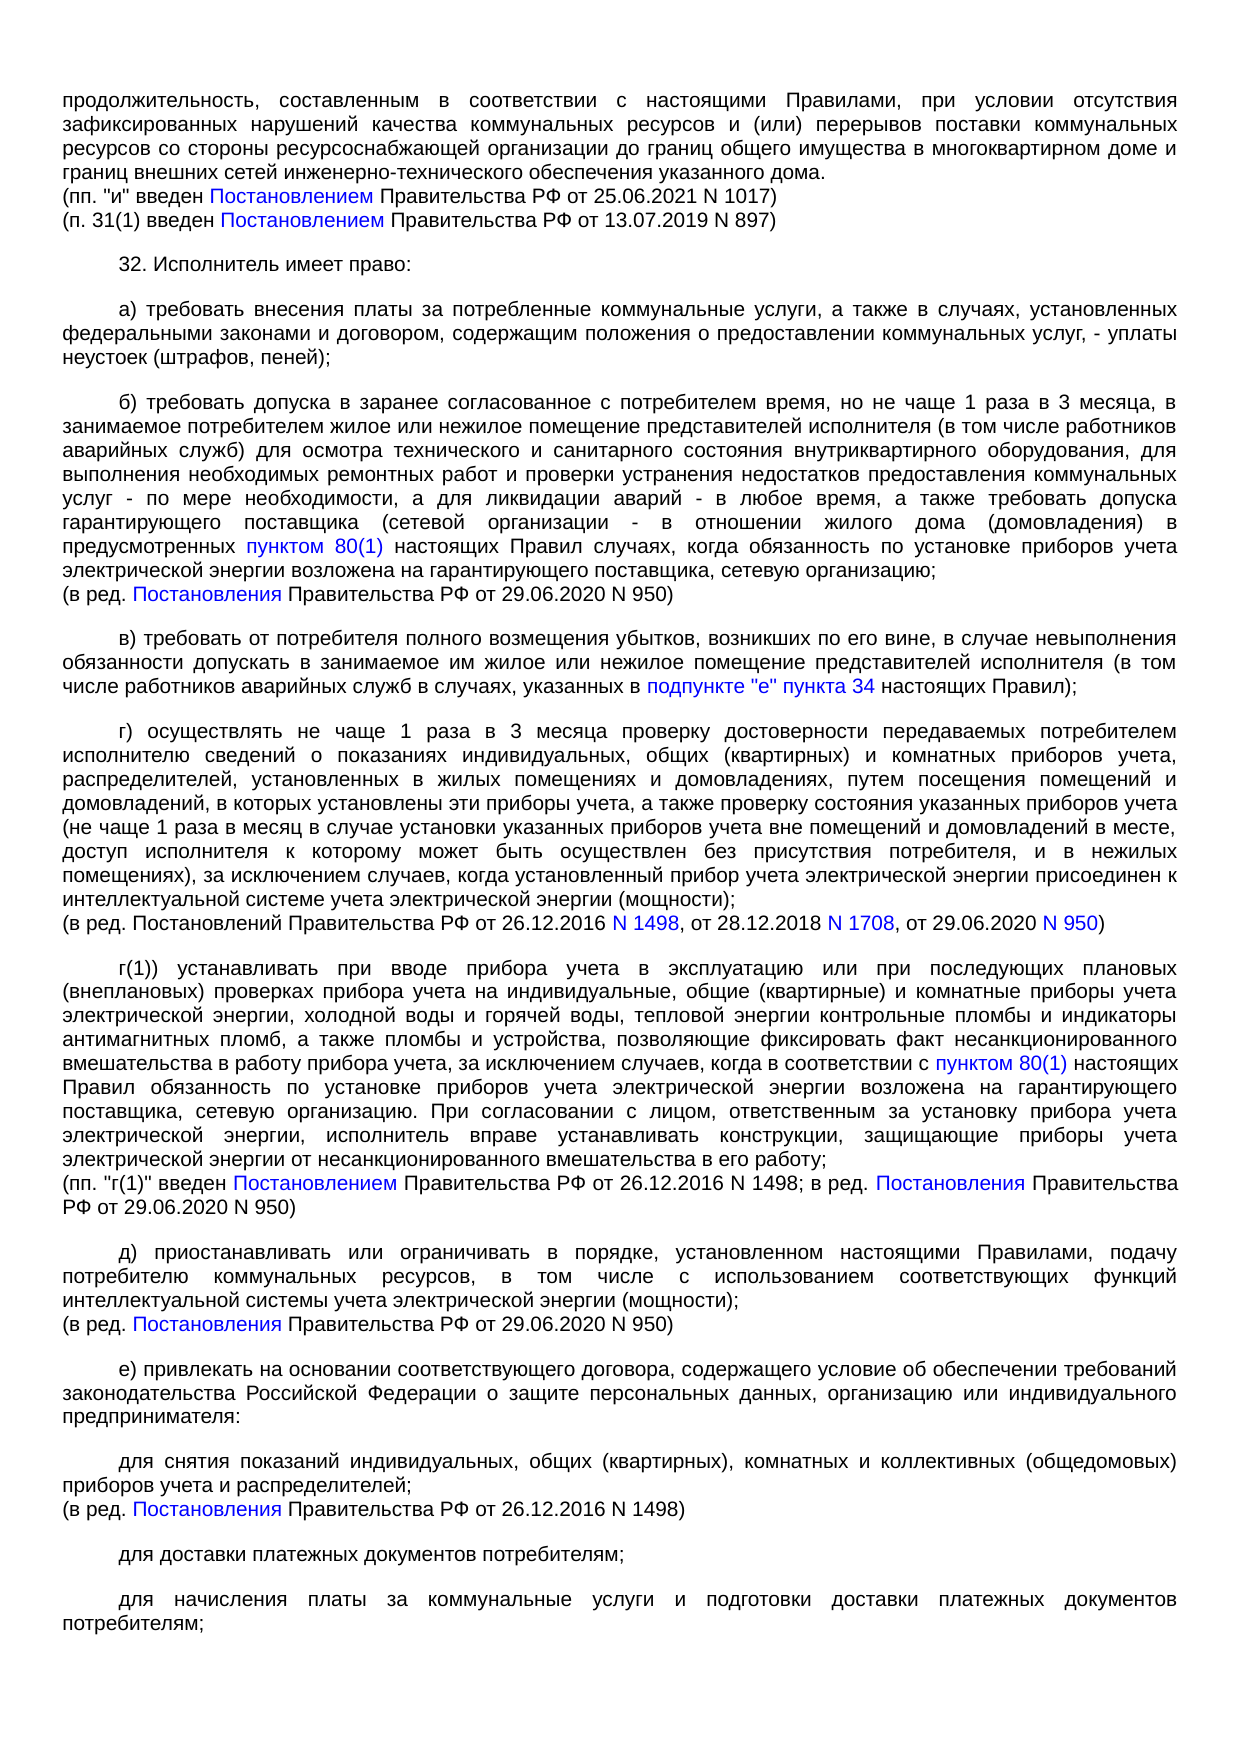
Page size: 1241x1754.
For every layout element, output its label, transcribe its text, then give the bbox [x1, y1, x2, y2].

text для снятия показаний индивидуальных, общих (квартирных), комнатных и коллективных (общедомовых) приборов учета и распределителей; [62, 1449, 1178, 1497]
text для начисления платы за коммунальные услуги и подготовки доставки платежных документов потребителям; [62, 1587, 1178, 1634]
text г) осуществлять не чаще 1 раза в 3 месяца проверку достоверности передаваемых потребителем исполнителю сведений о показаниях индивидуальных, общих (квартирных) и комнатных приборов учета, распределителей, установленных в жилых помещениях и домовладениях, путем посещения помещений и домовладений, в которых установлены эти приборы учета, а также проверку состояния указанных приборов учета (не чаще 1 раза в месяц в случае установки указанных приборов учета вне помещений и домовладений в месте, доступ исполнителя к которому может быть осуществлен без присутствия потребителя, и в нежилых помещениях), за исключением случаев, когда установленный прибор учета электрической энергии присоединен к интеллектуальной системе учета электрической энергии (мощности); [62, 719, 1178, 911]
text (пп. "г(1)" введен Постановлением Правительства РФ от 26.12.2016 N 1498; в ред. Постановления Правительства РФ от 29.06.2020 N 950) [62, 1171, 1178, 1219]
text 32. Исполнитель имеет право: [62, 252, 1178, 276]
text е) привлекать на основании соответствующего договора, содержащего условие об обеспечении требований законодательства Российской Федерации о защите персональных данных, организацию или индивидуального предпринимателя: [62, 1356, 1178, 1428]
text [62, 88, 1178, 183]
text (в ред. Постановления Правительства РФ от 29.06.2020 N 950) [62, 581, 1178, 605]
text г(1)) устанавливать при вводе прибора учета в эксплуатацию или при последующих плановых (внеплановых) проверках прибора учета на индивидуальные, общие (квартирные) и комнатные приборы учета электрической энергии, холодной воды и горячей воды, тепловой энергии контрольные пломбы и индикаторы антимагнитных пломб, а также пломбы и устройства, позволяющие фиксировать факт несанкционированного вмешательства в работу прибора учета, за исключением случаев, когда в соответствии с пунктом 80(1) настоящих Правил обязанность по установке приборов учета электрической энергии возложена на гарантирующего поставщика, сетевую организацию. При согласовании с лицом, ответственным за установку прибора учета электрической энергии, исполнитель вправе устанавливать конструкции, защищающие приборы учета электрической энергии от несанкционированного вмешательства в его работу; [62, 955, 1178, 1171]
text (в ред. Постановления Правительства РФ от 29.06.2020 N 950) [62, 1312, 1178, 1336]
text в) требовать от потребителя полного возмещения убытков, возникших по его вине, в случае невыполнения обязанности допускать в занимаемое им жилое или нежилое помещение представителей исполнителя (в том числе работников аварийных служб в случаях, указанных в подпункте "е" пункта 34 настоящих Правил); [62, 626, 1178, 698]
text (пп. "и" введен Постановлением Правительства РФ от 25.06.2021 N 1017) [62, 183, 1178, 207]
text а) требовать внесения платы за потребленные коммунальные услуги, а также в случаях, установленных федеральными законами и договором, содержащим положения о предоставлении коммунальных услуг, - уплаты неустоек (штрафов, пеней); [62, 297, 1178, 369]
text (в ред. Постановления Правительства РФ от 26.12.2016 N 1498) [62, 1497, 1178, 1521]
text (в ред. Постановлений Правительства РФ от 26.12.2016 N 1498, от 28.12.2018 N 1708, от 29.06.2020 N 950) [62, 911, 1178, 934]
text (п. 31(1) введен Постановлением Правительства РФ от 13.07.2019 N 897) [62, 207, 1178, 231]
text д) приостанавливать или ограничивать в порядке, установленном настоящими Правилами, подачу потребителю коммунальных ресурсов, в том числе с использованием соответствующих функций интеллектуальной системы учета электрической энергии (мощности); [62, 1240, 1178, 1312]
text б) требовать допуска в заранее согласованное с потребителем время, но не чаще 1 раза в 3 месяца, в занимаемое потребителем жилое или нежилое помещение представителей исполнителя (в том числе работников аварийных служб) для осмотра технического и санитарного состояния внутриквартирного оборудования, для выполнения необходимых ремонтных работ и проверки устранения недостатков предоставления коммунальных услуг - по мере необходимости, а для ликвидации аварий - в любое время, а также требовать допуска гарантирующего поставщика (сетевой организации - в отношении жилого дома (домовладения) в предусмотренных пунктом 80(1) настоящих Правил случаях, когда обязанность по установке приборов учета электрической энергии возложена на гарантирующего поставщика, сетевую организацию; [62, 390, 1178, 581]
text для доставки платежных документов потребителям; [62, 1542, 1178, 1566]
